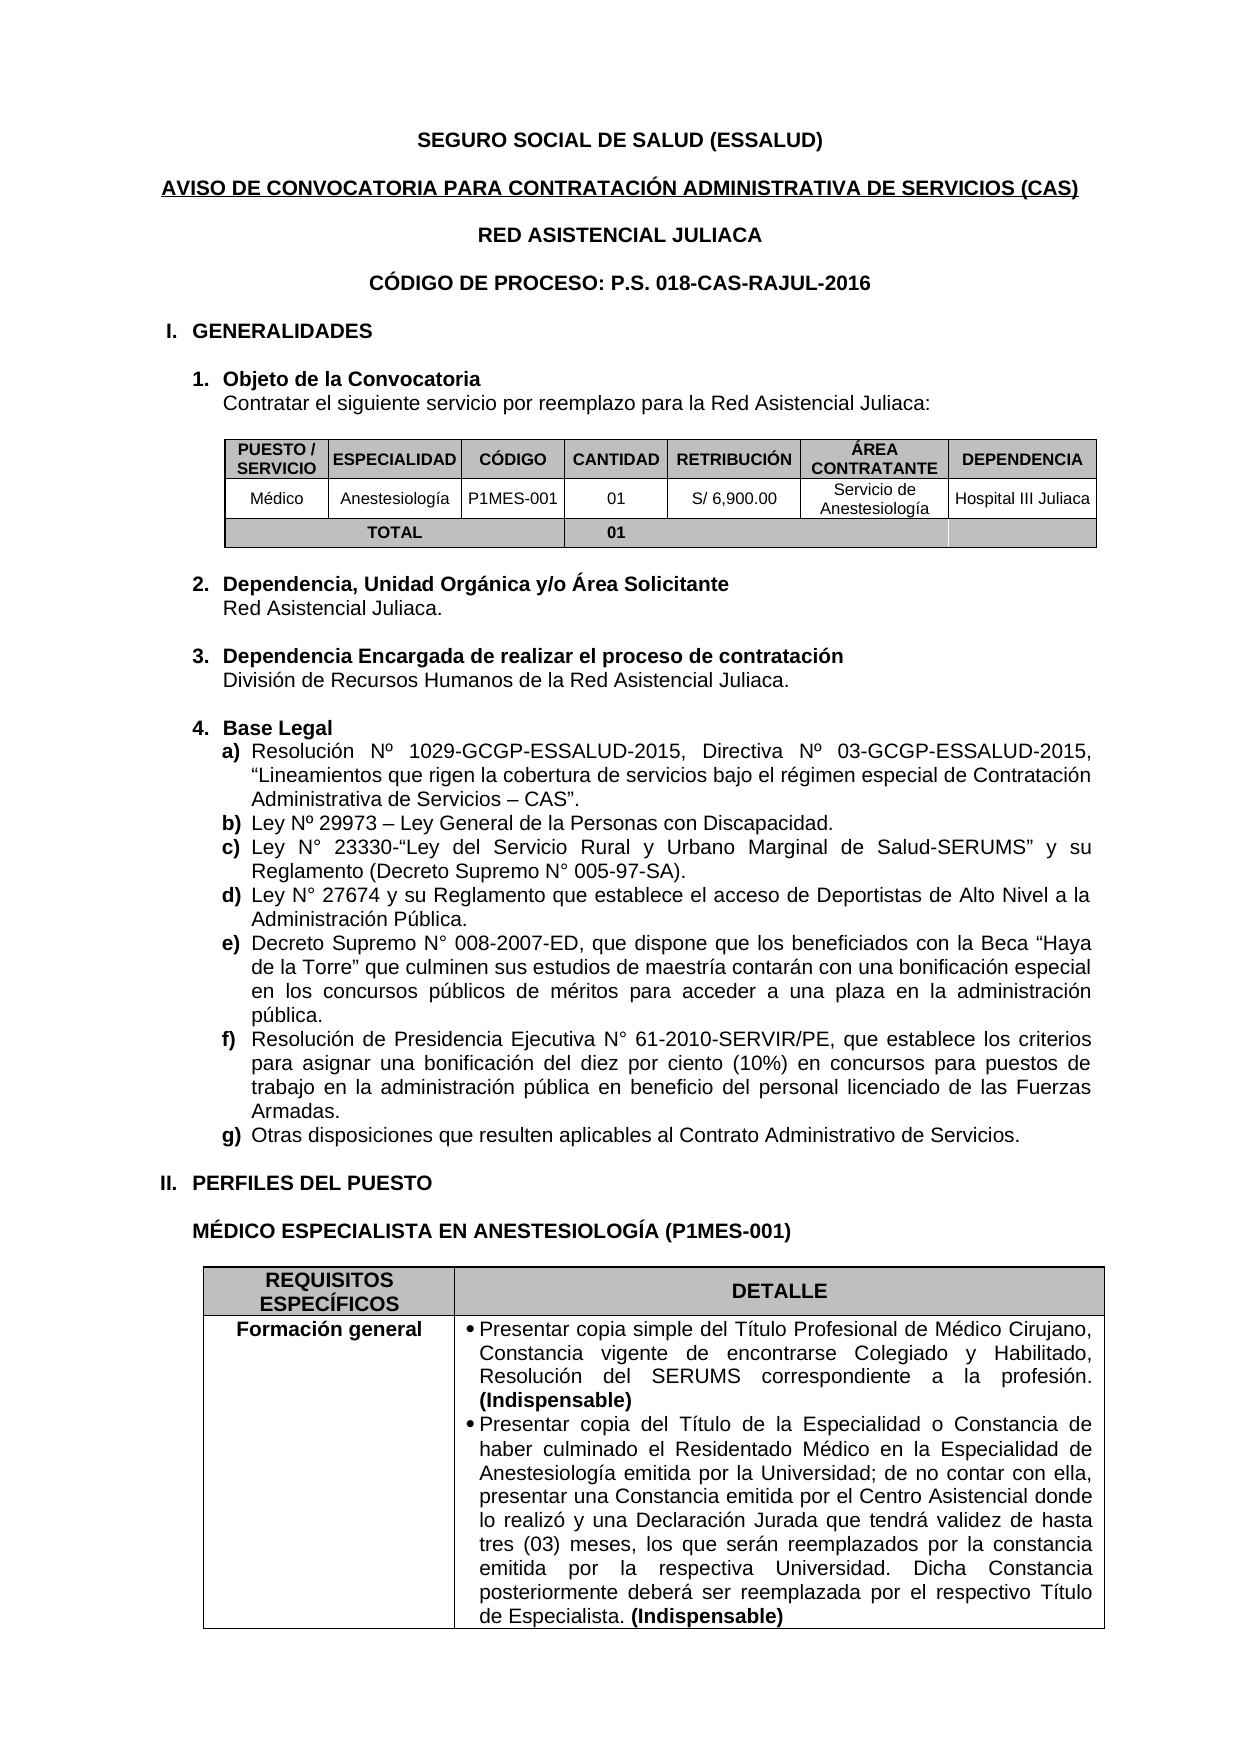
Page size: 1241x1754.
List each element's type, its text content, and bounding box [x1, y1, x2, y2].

table_header ESPECIALIDAD [329, 440, 461, 478]
table_cell [801, 519, 948, 547]
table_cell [455, 1316, 1104, 1628]
table_header CANTIDAD [565, 440, 667, 478]
list Ley N° 23330-“Ley del Servicio Rural y Urbano Marginal de Salud-SERUMS” y su Reglamento (Decreto Supremo N° 005-97-SA). [222, 835, 1092, 883]
table_cell 01 [565, 519, 668, 547]
table_cell P1MES-001 [462, 479, 564, 518]
table_header DETALLE [455, 1268, 1104, 1315]
list Decreto Supremo N° 008-2007-ED, que dispone que los beneficiados con la Beca “Haya de la Torre” que culminen sus estudios de maestría contarán con una bonificación especial en los concursos públicos de méritos para acceder a una plaza en la administración pública. [222, 931, 1092, 1027]
text CÓDIGO DE PROCESO: P.S. 018-CAS-RAJUL-2016 [148, 271, 1092, 295]
text División de Recursos Humanos de la Red Asistencial Juliaca. [223, 667, 1092, 691]
table_cell 01 [565, 479, 667, 518]
table_cell TOTAL [226, 519, 564, 547]
table_header REQUISITOS ESPECÍFICOS [204, 1268, 454, 1315]
list Ley Nº 29973 – Ley General de la Personas con Discapacidad. [222, 811, 1092, 835]
text SEGURO SOCIAL DE SALUD (ESSALUD) [148, 127, 1092, 151]
list PERFILES DEL PUESTO [177, 1171, 1092, 1194]
table_header CÓDIGO [462, 440, 564, 478]
text MÉDICO ESPECIALISTA EN ANESTESIOLOGÍA (P1MES-001) [192, 1218, 1092, 1242]
table_cell [668, 519, 801, 547]
list Resolución Nº 1029-GCGP-ESSALUD-2015, Directiva Nº 03-GCGP-ESSALUD-2015, “Lineamientos que rigen la cobertura de servicios bajo el régimen especial de Contratación Administrativa de Servicios – CAS”. [222, 739, 1092, 811]
table_header DEPENDENCIA [949, 440, 1096, 478]
list Objeto de la Convocatoria [192, 367, 1092, 391]
list Otras disposiciones que resulten aplicables al Contrato Administrativo de Servicios. [222, 1123, 1092, 1147]
table_cell [949, 519, 1096, 547]
list GENERALIDADES [177, 319, 1092, 343]
list Resolución de Presidencia Ejecutiva N° 61-2010-SERVIR/PE, que establece los criterios para asignar una bonificación del diez por ciento (10%) en concursos para puestos de trabajo en la administración pública en beneficio del personal licenciado de las Fuerzas Armadas. [222, 1027, 1092, 1123]
text Contratar el siguiente servicio por reemplazo para la Red Asistencial Juliaca: [223, 391, 1092, 415]
table_cell Médico [226, 479, 328, 518]
table_cell Hospital III Juliaca [949, 479, 1096, 518]
table_cell Formación general [204, 1316, 454, 1628]
table_header PUESTO / SERVICIO [226, 440, 328, 478]
list Base Legal [192, 715, 1092, 739]
list Dependencia Encargada de realizar el proceso de contratación [192, 643, 1092, 667]
table_header RETRIBUCIÓN [668, 440, 800, 478]
text Red Asistencial Juliaca. [223, 596, 1092, 619]
text RED ASISTENCIAL JULIACA [148, 223, 1092, 247]
table_cell Anestesiología [329, 479, 461, 518]
table_cell S/ 6,900.00 [668, 479, 800, 518]
list Ley N° 27674 y su Reglamento que establece el acceso de Deportistas de Alto Nivel a la Administración Pública. [222, 883, 1092, 931]
table_header ÁREA CONTRATANTE [801, 440, 948, 478]
text AVISO DE CONVOCATORIA PARA CONTRATACIÓN ADMINISTRATIVA DE SERVICIOS (CAS) [148, 175, 1092, 199]
list Dependencia, Unidad Orgánica y/o Área Solicitante [192, 572, 1092, 596]
table_cell Servicio de Anestesiología [801, 479, 948, 518]
